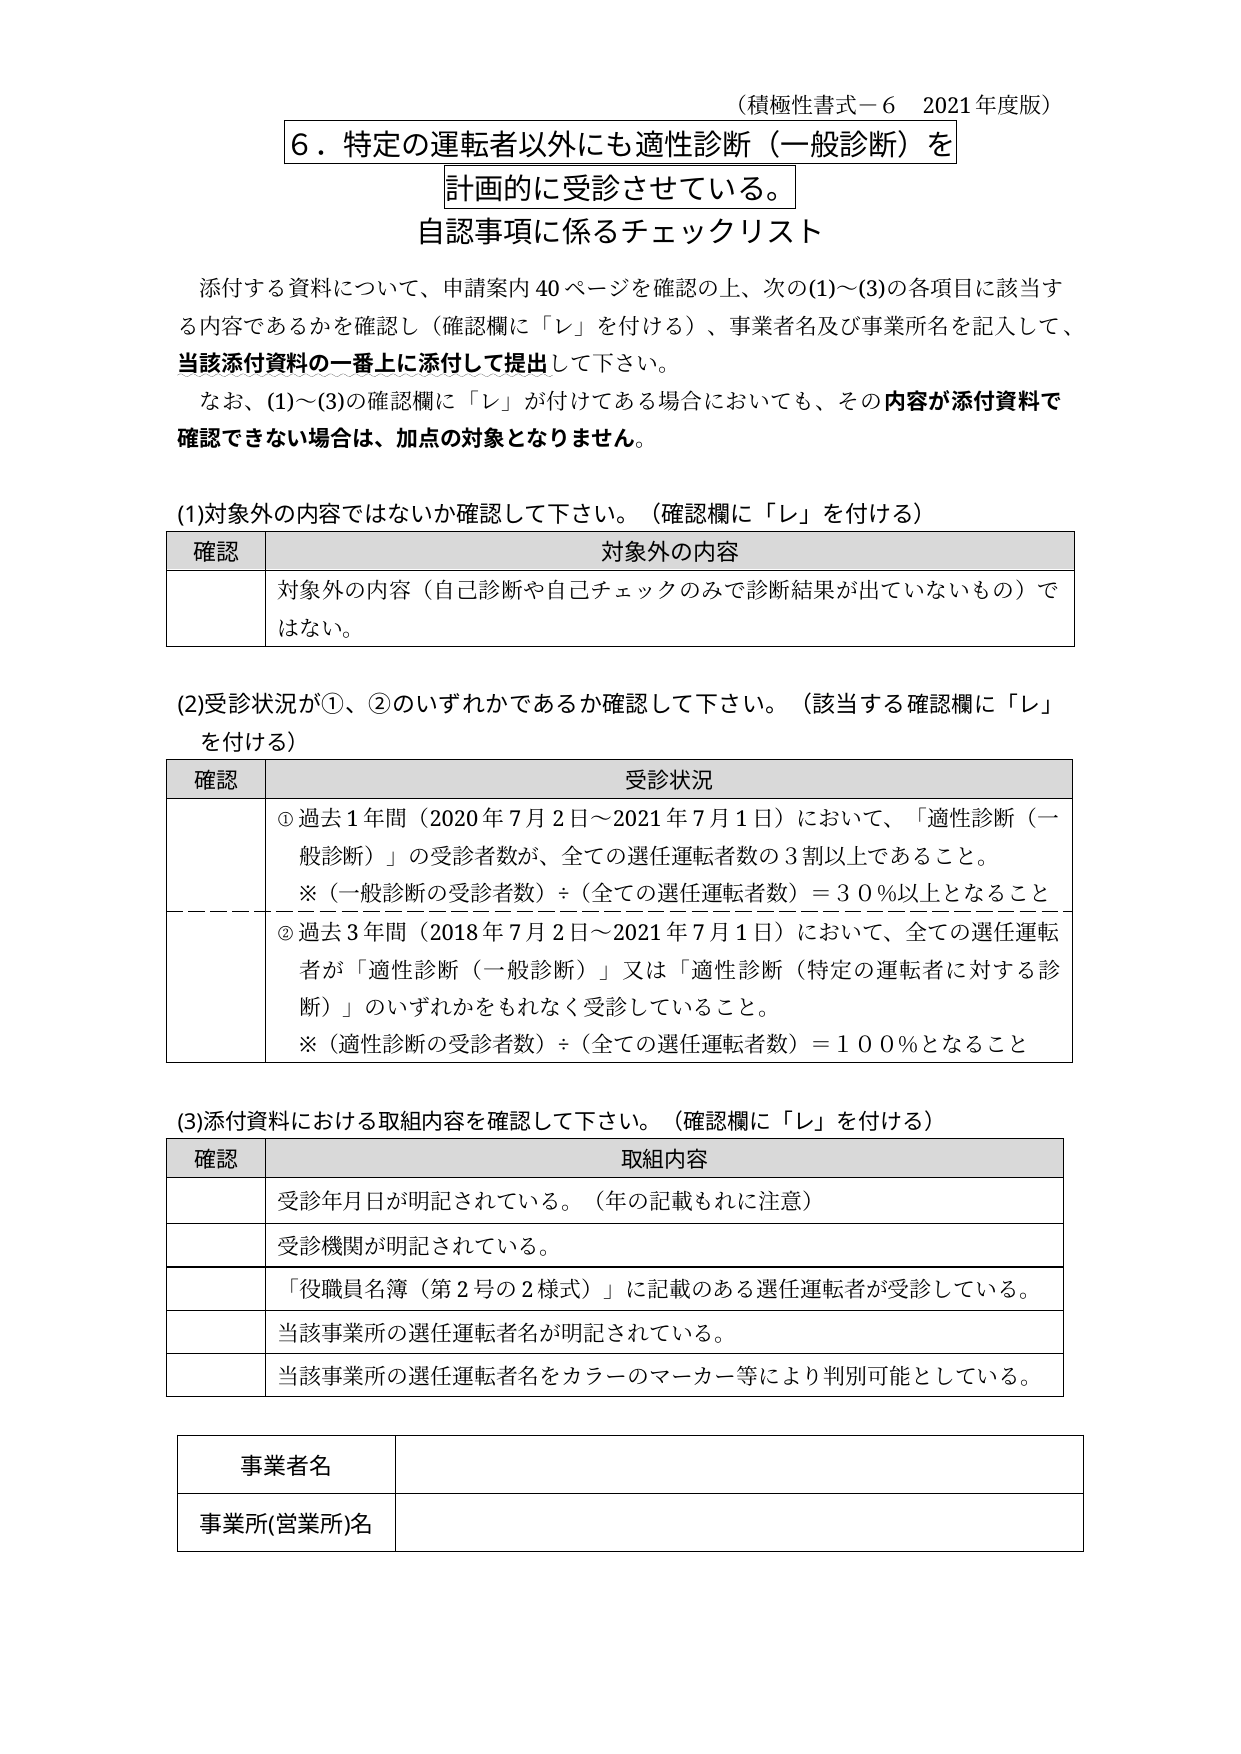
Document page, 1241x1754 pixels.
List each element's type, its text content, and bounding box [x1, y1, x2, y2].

table_cell ①過去1年間（2020年7月2日～2021年7月1日）において、「適性診断（一般診断）」の受診者数が、全ての選任運転者数の３割以上であること。 ※（一般診断の受診者数）÷（全ての選任運転者数）＝３０％以上となること [266, 799, 1072, 911]
table_cell [167, 1224, 265, 1266]
table_header 事業者名 [178, 1436, 395, 1493]
table_cell ②過去3年間（2018年7月2日～2021年7月1日）において、全ての選任運転者が「適性診断（一般診断）」又は「適性診断（特定の運転者に対する診断）」のいずれかをもれなく受診していること。 ※（適性診断の受診者数）÷（全ての選任運転者数）＝１００％となること [266, 911, 1072, 1062]
table_cell [167, 1311, 265, 1352]
table_cell [167, 1354, 265, 1396]
table_header 対象外の内容 [266, 532, 1074, 569]
table_header [396, 1436, 1083, 1493]
table_cell 当該事業所の選任運転者名が明記されている。 [266, 1311, 1063, 1352]
table_cell 対象外の内容（自己診断や自己チェックのみで診断結果が出ていないもの）ではない。 [266, 571, 1074, 646]
table_cell 当該事業所の選任運転者名をカラーのマーカー等により判別可能としている。 [266, 1354, 1063, 1396]
table_header 確認 [167, 1139, 265, 1177]
table_cell [167, 1178, 265, 1223]
table_header 確認 [167, 760, 265, 798]
table_cell [167, 571, 265, 646]
table_header 取組内容 [266, 1139, 1063, 1177]
table_cell 受診年月日が明記されている。（年の記載もれに注意） [266, 1178, 1063, 1223]
text (3)添付資料における取組内容を確認して下さい。（確認欄に「レ」を付ける） [177, 1101, 1063, 1138]
text 添付する資料について、申請案内40ページを確認の上、次の(1)～(3)の各項目に該当する内容であるかを確認し（確認欄に「レ」を付ける）、事業者名及び事業所名を記入して、当該添付資料の一番上に添付して提出して下さい。 [177, 268, 1063, 381]
table_cell [167, 799, 265, 911]
table_header 受診状況 [266, 760, 1072, 798]
text (2)受診状況が①、②のいずれかであるか確認して下さい。（該当する確認欄に「レ」を付ける） [177, 684, 1063, 759]
table_cell [396, 1494, 1083, 1551]
table_cell [167, 1268, 265, 1310]
text なお、(1)～(3)の確認欄に「レ」が付けてある場合においても、その内容が添付資料で確認できない場合は、加点の対象となりません。 [177, 381, 1063, 456]
table_cell 事業所(営業所)名 [178, 1494, 395, 1551]
text (1)対象外の内容ではないか確認して下さい。（確認欄に「レ」を付ける） [177, 493, 1063, 531]
table_cell 受診機関が明記されている。 [266, 1224, 1063, 1266]
table_header 確認 [167, 532, 265, 569]
table_cell 「役職員名簿（第2号の2様式）」に記載のある選任運転者が受診している。 [266, 1268, 1063, 1310]
table_cell [167, 911, 265, 1062]
